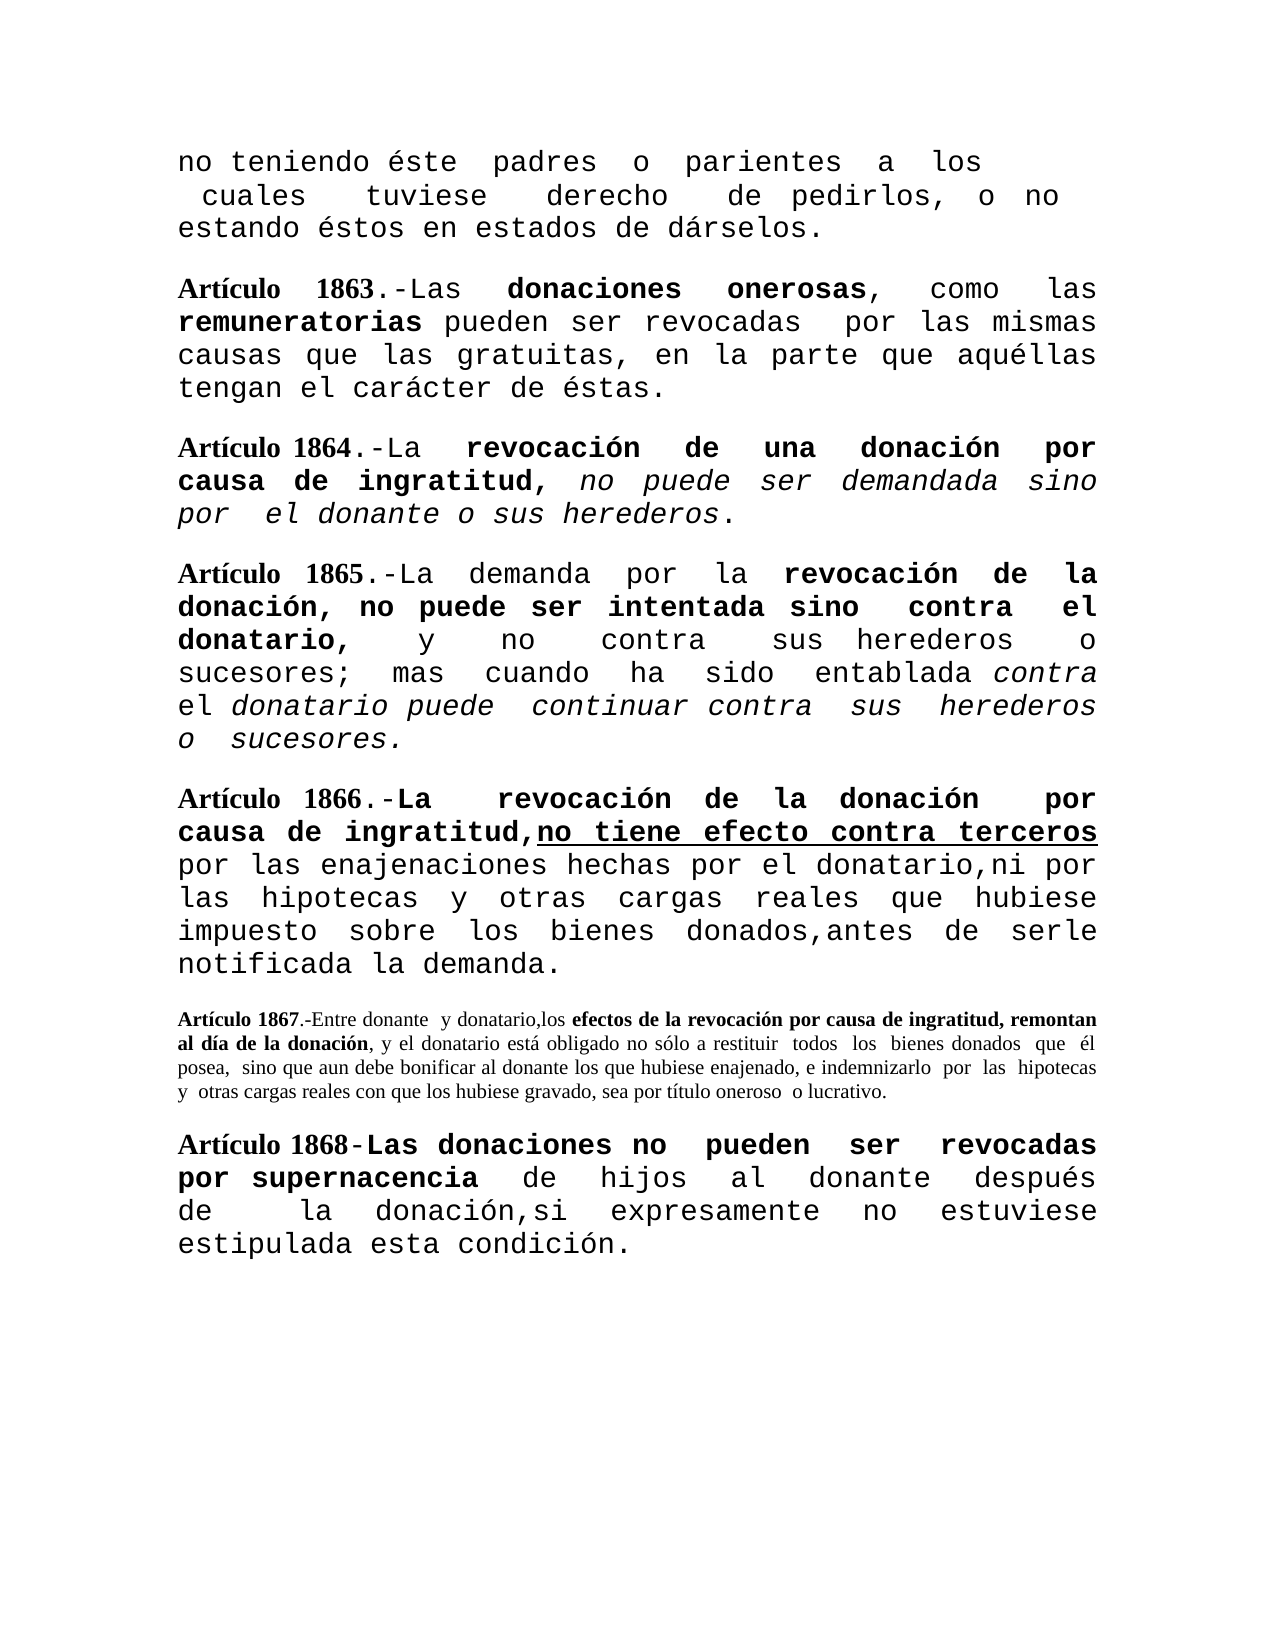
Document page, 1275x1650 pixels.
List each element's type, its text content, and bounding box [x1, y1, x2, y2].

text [177, 148, 1098, 181]
text Artículo 1868-Las donaciones no pueden ser revocadas por supernacencia de hijos al donante después de la donación,si expresamente no estuviese estipulada esta condición. [177, 1127, 1098, 1262]
text Artículo 1863.-Las donaciones onerosas, como las remuneratorias pueden ser revocadas por las mismas causas que las gratuitas, en la parte que aquéllas tengan el carácter de éstas. [177, 271, 1098, 406]
text Artículo 1866.-La revocación de la donación por causa de ingratitud,no tiene efecto contra terceros por las enajenaciones hechas por el donatario,ni por las hipotecas y otras cargas reales que hubiese impuesto sobre los bienes donados,antes de serle notificada la demanda. [177, 781, 1098, 982]
text Artículo 1864.-La revocación de una donación por causa de ingratitud, no puede ser demandada sino por el donante o sus herederos. [177, 430, 1098, 532]
text cuales tuviese derecho de pedirlos, o no estando éstos en estados de dárselos. [177, 181, 1060, 247]
text Artículo 1867.-Entre donante y donatario,los efectos de la revocación por causa de ingratitud, remontan al día de la donación, y el donatario está obligado no sólo a restituir todos los bienes donados que él posea, sino que aun debe bonificar al donante los que hubiese enajenado, e indemnizarlo por las hipotecas y otras cargas reales con que los hubiese gravado, sea por título oneroso o lucrativo. [177, 1006, 1098, 1103]
text Artículo 1865.-La demanda por la revocación de la donación, no puede ser intentada sino contra el donatario, y no contra sus herederos o sucesores; mas cuando ha sido entablada contra el donatario puede continuar contra sus herederos o sucesores. [177, 556, 1098, 757]
